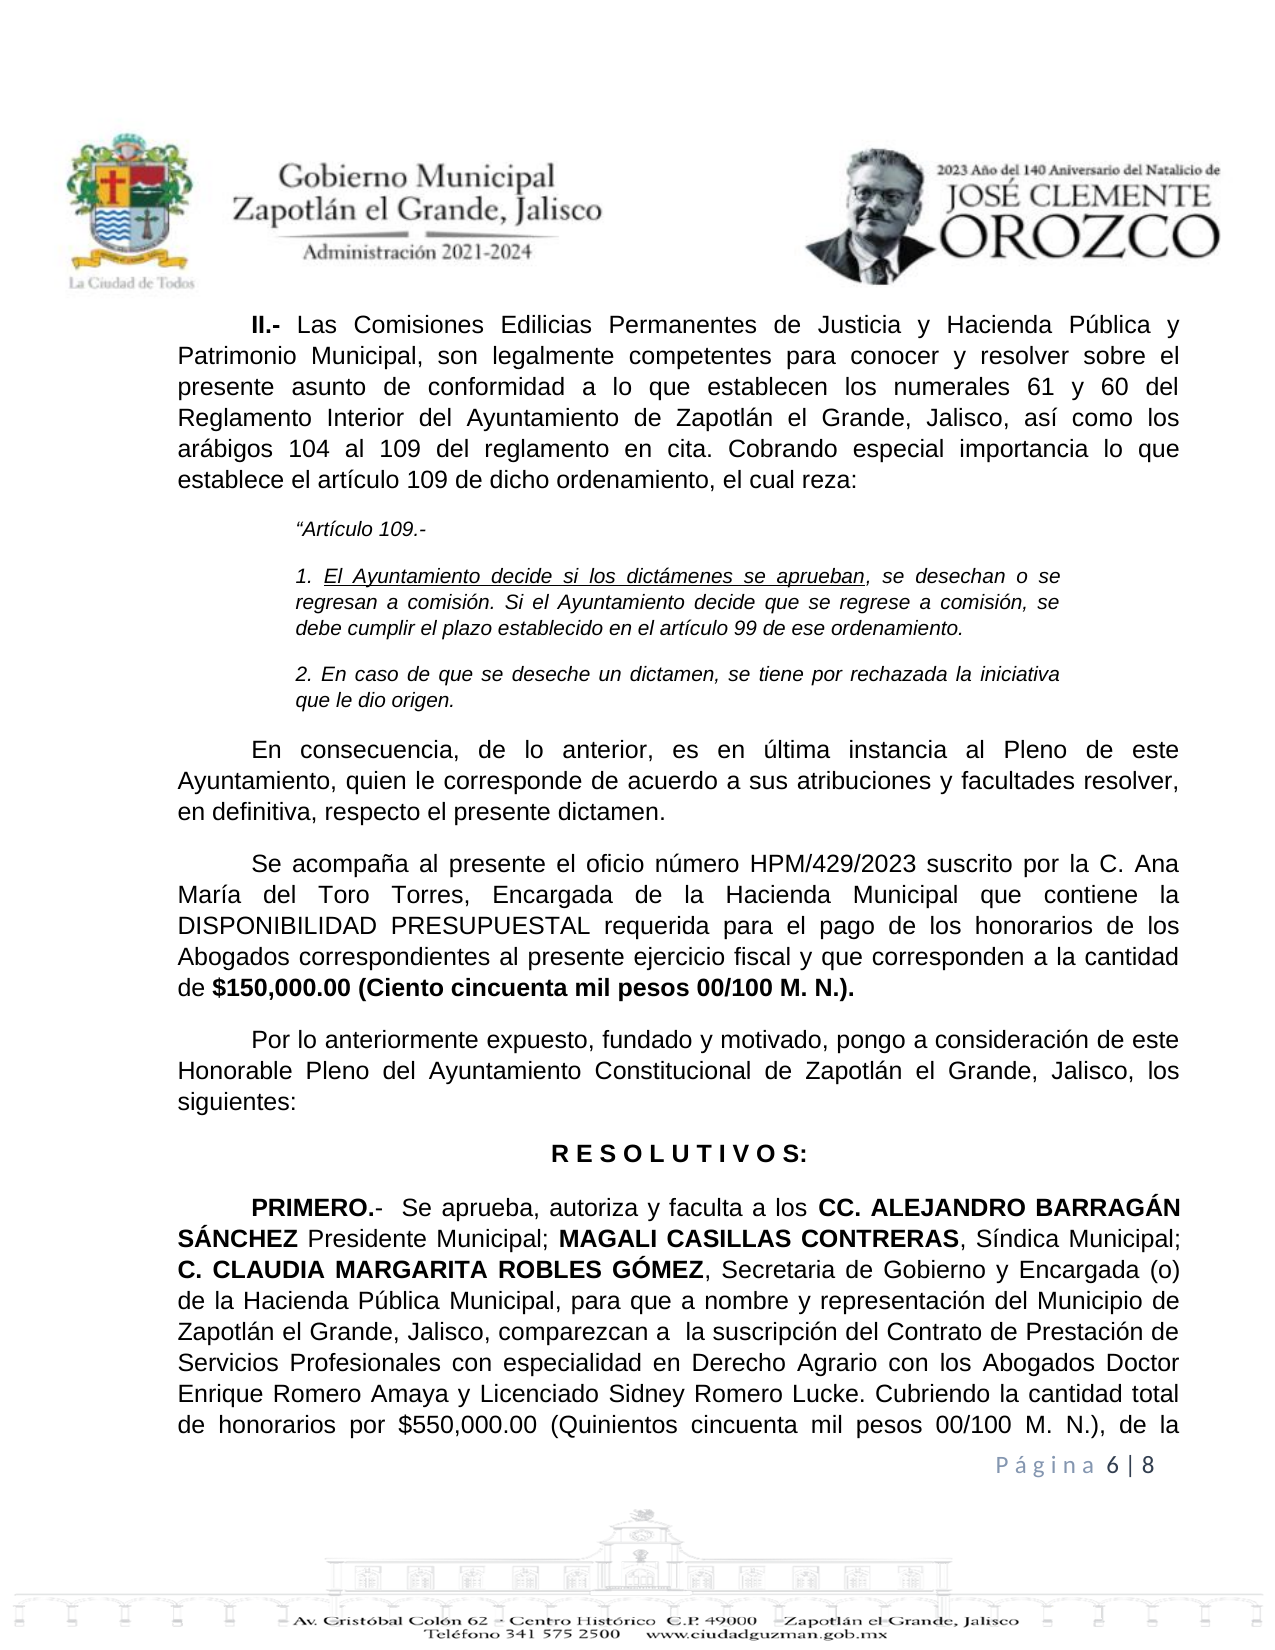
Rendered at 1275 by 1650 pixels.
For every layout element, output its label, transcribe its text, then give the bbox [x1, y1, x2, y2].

text En consecuencia, de lo anterior, es en última instancia al Pleno de este Ayuntamiento, quien le corresponde de acuerdo a sus atribuciones y facultades resolver, en definitiva, respecto el presente dictamen. [177, 735, 1181, 826]
text Por lo anteriormente expuesto, fundado y motivado, pongo a consideración de este Honorable Pleno del Ayuntamiento Constitucional de Zapotlán el Grande, Jalisco, los siguientes: [177, 1025, 1181, 1116]
text 1. El Ayuntamiento decide si los dictámenes se aprueban, se desechan o se regresan a comisión. Si el Ayuntamiento decide que se regrese a comisión, se debe cumplir el plazo establecido en el artículo 99 de ese ordenamiento. [295, 564, 1063, 639]
text “Artículo 109.- [295, 517, 1063, 541]
text Se acompaña al presente el oficio número HPM/429/2023 suscrito por la C. Ana María del Toro Torres, Encargada de la Hacienda Municipal que contiene la DISPONIBILIDAD PRESUPUESTAL requerida para el pago de los honorarios de los Abogados correspondientes al presente ejercicio fiscal y que corresponden a la cantidad de $150,000.00 (Ciento cincuenta mil pesos 00/100 M. N.). [177, 849, 1181, 1002]
text R E S O L U T I V O S: [177, 1139, 1181, 1167]
text 2. En caso de que se deseche un dictamen, se tiene por rechazada la iniciativa que le dio origen. [295, 662, 1063, 712]
picture [7, 109, 1275, 308]
picture [4, 1499, 1271, 1647]
text II.- Las Comisiones Edilicias Permanentes de Justicia y Hacienda Pública y Patrimonio Municipal, son legalmente competentes para conocer y resolver sobre el presente asunto de conformidad a lo que establecen los numerales 61 y 60 del Reglamento Interior del Ayuntamiento de Zapotlán el Grande, Jalisco, así como los arábigos 104 al 109 del reglamento en cita. Cobrando especial importancia lo que establece el artículo 109 de dicho ordenamiento, el cual reza: [177, 308, 1181, 494]
